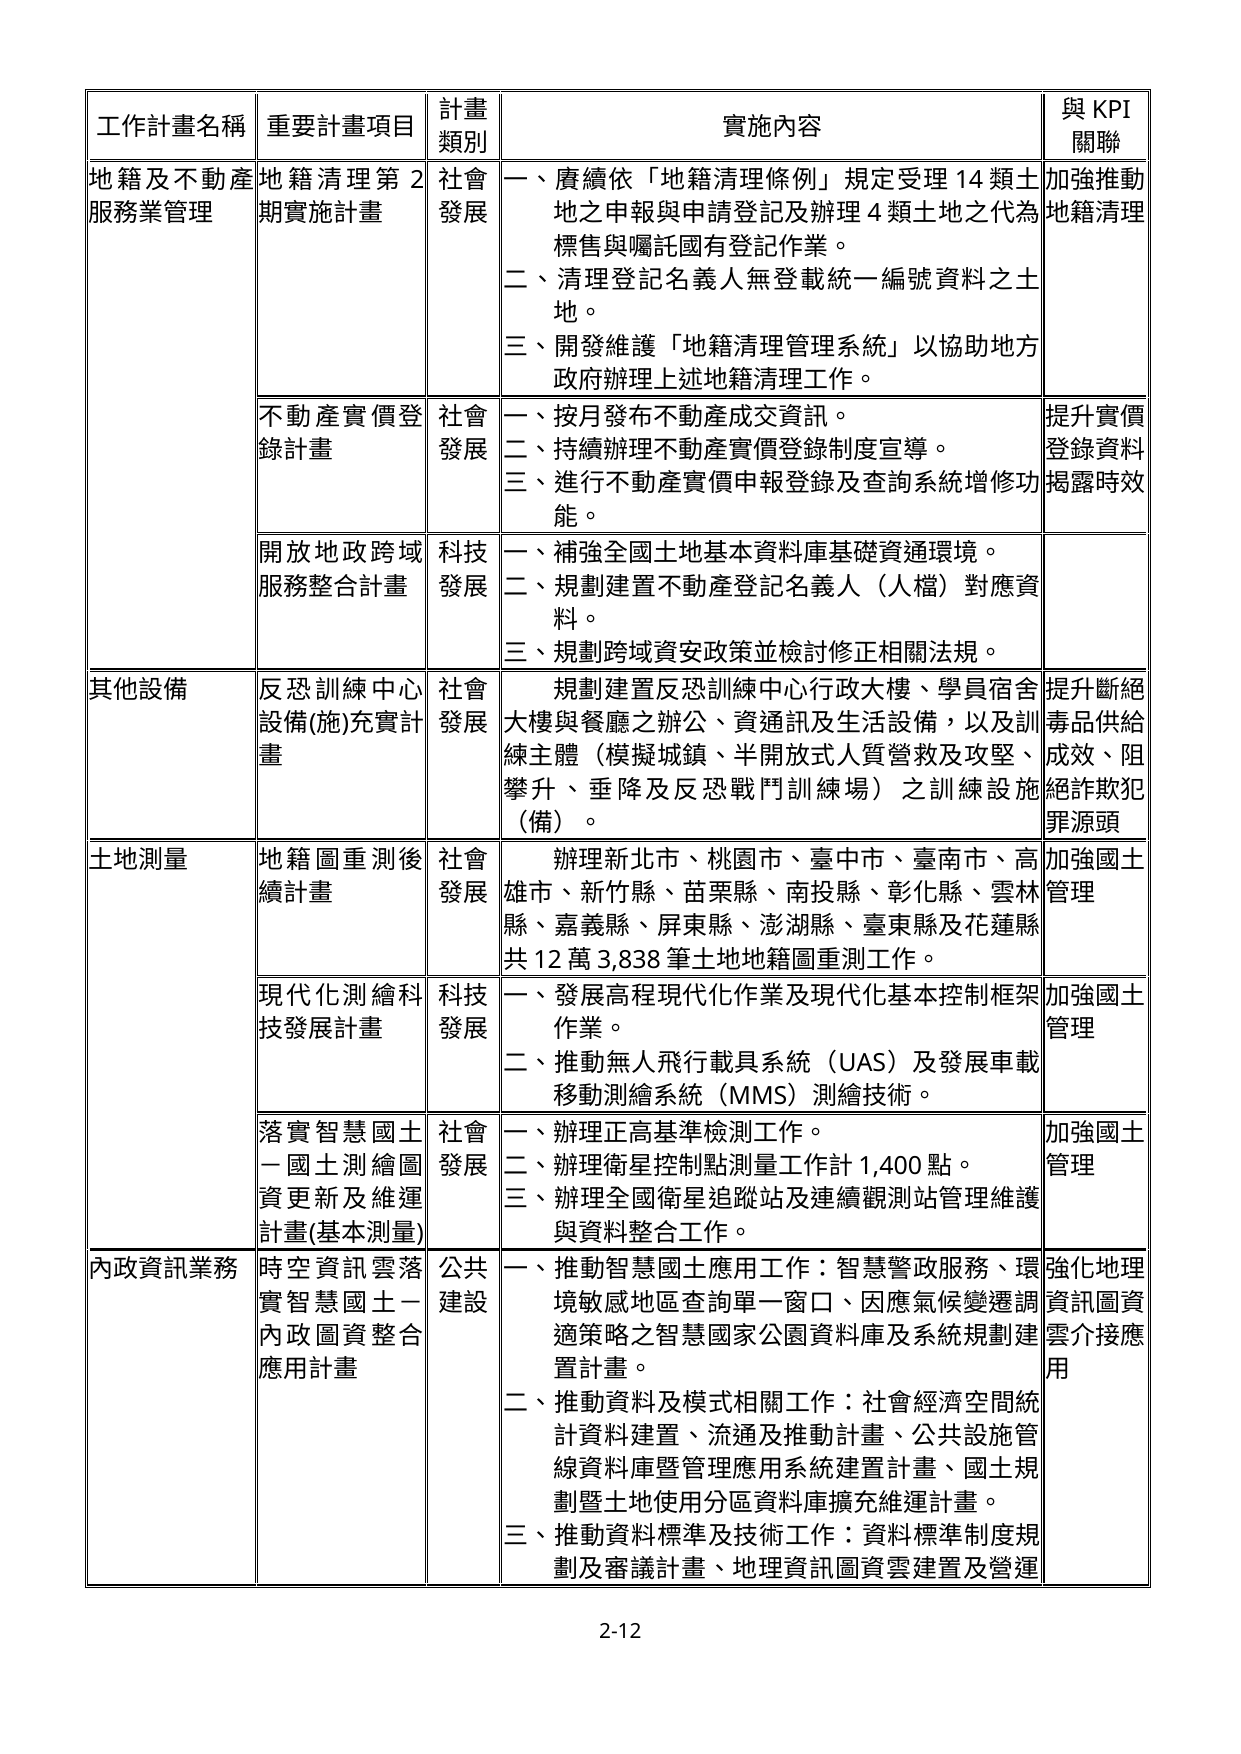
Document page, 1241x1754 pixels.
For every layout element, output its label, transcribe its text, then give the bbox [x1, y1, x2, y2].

table_cell 社會發展 [428, 672, 499, 838]
table_cell 加強國土管理 [1045, 1111, 1148, 1248]
table_header 工作計畫名稱 [88, 92, 256, 158]
table_cell 社會發展 [428, 162, 499, 395]
table_cell 規劃建置反恐訓練中心行政大樓、學員宿舍大樓與餐廳之辦公、資通訊及生活設備，以及訓練主體（模擬城鎮、半開放式人質營救及攻堅、攀升、垂降及反恐戰鬥訓練場）之訓練設施（備）。 [502, 672, 1041, 838]
table_cell 一、按月發布不動產成交資訊。 二、持續辦理不動產實價登錄制度宣導。 三、進行不動產實價申報登錄及查詢系統增修功能。 [502, 399, 1041, 532]
table_cell 辦理新北市、桃園市、臺中市、臺南市、高雄市、新竹縣、苗栗縣、南投縣、彰化縣、雲林縣、嘉義縣、屏東縣、澎湖縣、臺東縣及花蓮縣共12萬3,838筆土地地籍圖重測工作。 [502, 842, 1041, 975]
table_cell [501, 1248, 1043, 1584]
table_cell 反恐訓練中心設備(施)充實計畫 [258, 672, 425, 838]
table_header 計畫類別 [426, 92, 501, 158]
table_cell 社會發展 [428, 842, 499, 975]
table_cell 地籍圖重測後續計畫 [258, 842, 425, 975]
table_cell 強化地理資訊圖資雲介接應用 [1043, 1248, 1149, 1584]
table_header 實施內容 [501, 90, 1043, 158]
table_cell 不動產實價登錄計畫 [258, 399, 425, 532]
table_cell 科技發展 [428, 535, 499, 668]
table_cell 落實智慧國土－國土測繪圖資更新及維運計畫(基本測量) [258, 1115, 425, 1248]
table_cell 一、補強全國土地基本資料庫基礎資通環境。 二、規劃建置不動產登記名義人（人檔）對應資料。 三、規劃跨域資安政策並檢討修正相關法規。 [502, 535, 1041, 668]
table_cell 一、發展高程現代化作業及現代化基本控制框架作業。 二、推動無人飛行載具系統（UAS）及發展車載移動測繪系統（MMS）測繪技術。 [502, 978, 1041, 1111]
table_cell 其他設備 [88, 668, 255, 838]
table_cell 一、賡續依「地籍清理條例」規定受理14類土地之申報與申請登記及辦理4類土地之代為標售與囑託國有登記作業。 二、清理登記名義人無登載統一編號資料之土地。 三、開發維護「地籍清理管理系統」以協助地方政府辦理上述地籍清理工作。 [502, 162, 1041, 395]
table_header 重要計畫項目 [256, 92, 426, 158]
table_cell 內政資訊業務 [86, 1248, 256, 1584]
table_cell 科技發展 [428, 978, 499, 1111]
table_header 與KPI 關聯 [1043, 92, 1148, 158]
table_cell 土地測量 [88, 838, 255, 1248]
table_cell 開放地政跨域服務整合計畫 [258, 535, 425, 668]
table_cell 公共建設 [426, 1251, 501, 1584]
table_cell 現代化測繪科技發展計畫 [258, 978, 425, 1111]
table_cell 一、辦理正高基準檢測工作。 二、辦理衛星控制點測量工作計1,400點。 三、辦理全國衛星追蹤站及連續觀測站管理維護與資料整合工作。 [502, 1115, 1041, 1248]
table_cell 提升實價登錄資料揭露時效 [1045, 395, 1148, 532]
table_cell 地籍清理第2期實施計畫 [258, 162, 425, 395]
table_cell 時空資訊雲落實智慧國土－內政圖資整合應用計畫 [256, 1251, 426, 1584]
table_cell 加強國土管理 [1045, 838, 1148, 975]
table_cell 加強推動地籍清理 [1045, 159, 1148, 395]
table_cell 社會發展 [428, 1115, 499, 1248]
table_cell 地籍及不動產服務業管理 [88, 159, 255, 668]
table_cell 社會發展 [428, 399, 499, 532]
table_cell [1043, 532, 1149, 668]
table_cell 提升斷絕毒品供給成效、阻絕詐欺犯罪源頭 [1045, 668, 1148, 838]
table_cell 加強國土管理 [1043, 975, 1149, 1111]
